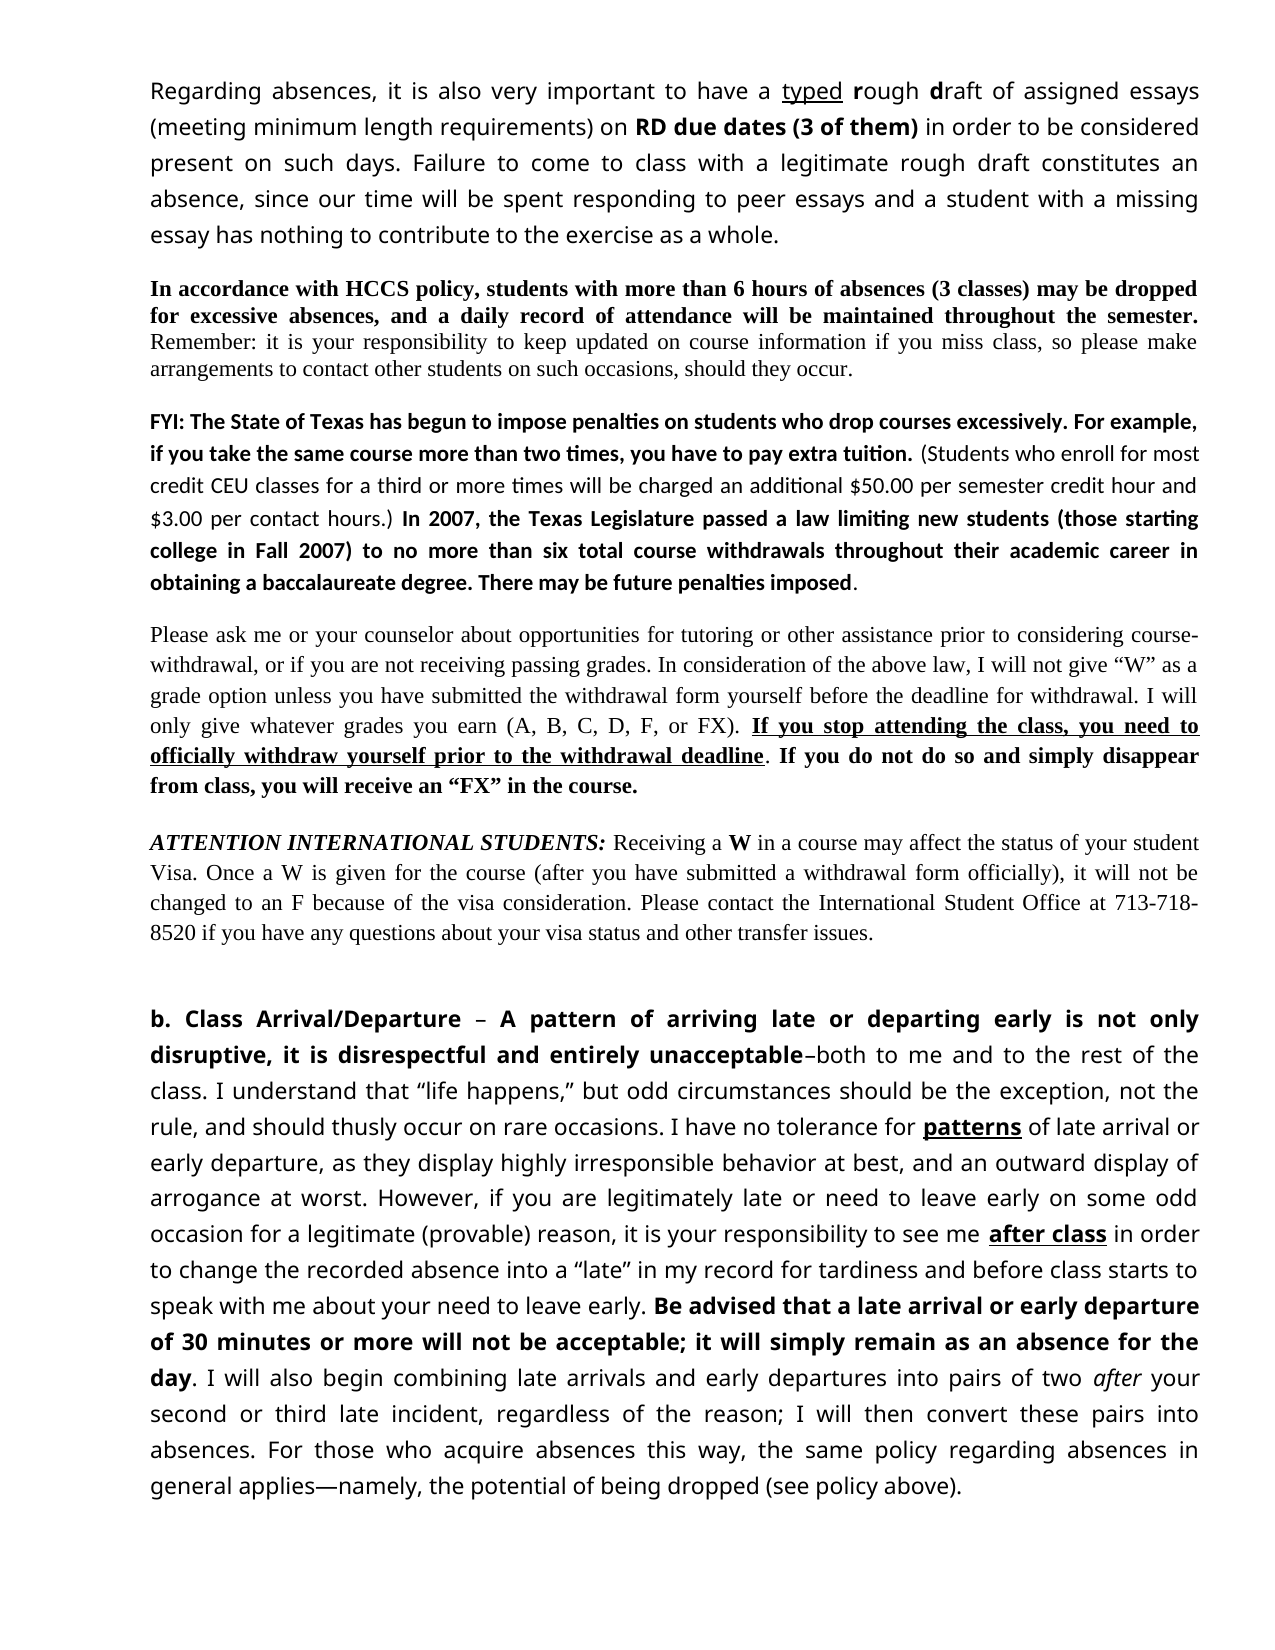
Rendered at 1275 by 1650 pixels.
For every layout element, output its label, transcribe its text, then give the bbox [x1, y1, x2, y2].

text Regarding absences, it is also very important to have a typed rough draft of assigned essays (meeting minimum length requirements) on RD due dates (3 of them) in order to be considered present on such days. Failure to come to class with a legitimate rough draft constitutes an absence, since our time will be spent responding to peer essays and a student with a missing essay has nothing to contribute to the exercise as a whole. [150, 75, 1200, 250]
text ATTENTION INTERNATIONAL STUDENTS: Receiving a W in a course may affect the status of your student Visa. Once a W is given for the course (after you have submitted a withdrawal form officially), it will not be changed to an F because of the visa consideration. Please contact the International Student Office at 713-718-8520 if you have any questions about your visa status and other transfer issues. [150, 829, 1200, 946]
text b. Class Arrival/Departure – A pattern of arriving late or departing early is not only disruptive, it is disrespectful and entirely unacceptable–both to me and to the rest of the class. I understand that “life happens,” but odd circumstances should be the exception, not the rule, and should thusly occur on rare occasions. I have no tolerance for patterns of late arrival or early departure, as they display highly irresponsible behavior at best, and an outward display of arrogance at worst. However, if you are legitimately late or need to leave early on some odd occasion for a legitimate (provable) reason, it is your responsibility to see me after class in order to change the recorded absence into a “late” in my record for tardiness and before class starts to speak with me about your need to leave early. Be advised that a late arrival or early departure of 30 minutes or more will not be acceptable; it will simply remain as an absence for the day. I will also begin combining late arrivals and early departures into pairs of two after your second or third late incident, regardless of the reason; I will then convert these pairs into absences. For those who acquire absences this way, the same policy regarding absences in general applies—namely, the potential of being dropped (see policy above). [150, 1003, 1200, 1501]
text FYI: The State of Texas has begun to impose penalties on students who drop courses excessively. For example, if you take the same course more than two times, you have to pay extra tuition. (Students who enroll for most credit CEU classes for a third or more times will be charged an additional $50.00 per semester credit hour and $3.00 per contact hours.) In 2007, the Texas Legislature passed a law limiting new students (those starting college in Fall 2007) to no more than six total course withdrawals throughout their academic career in obtaining a baccalaureate degree. There may be future penalties imposed. [150, 407, 1200, 596]
text Please ask me or your counselor about opportunities for tutoring or other assistance prior to considering course- withdrawal, or if you are not receiving passing grades. In consideration of the above law, I will not give “W” as a grade option unless you have submitted the withdrawal form yourself before the deadline for withdrawal. I will only give whatever grades you earn (A, B, C, D, F, or FX). If you stop attending the class, you need to officially withdraw yourself prior to the withdrawal deadline. If you do not do so and simply disappear from class, you will receive an “FX” in the course. [150, 621, 1200, 799]
text In accordance with HCCS policy, students with more than 6 hours of absences (3 classes) may be dropped for excessive absences, and a daily record of attendance will be maintained throughout the semester. Remember: it is your responsibility to keep updated on course information if you miss class, so please make arrangements to contact other students on such occasions, should they occur. [150, 276, 1200, 381]
